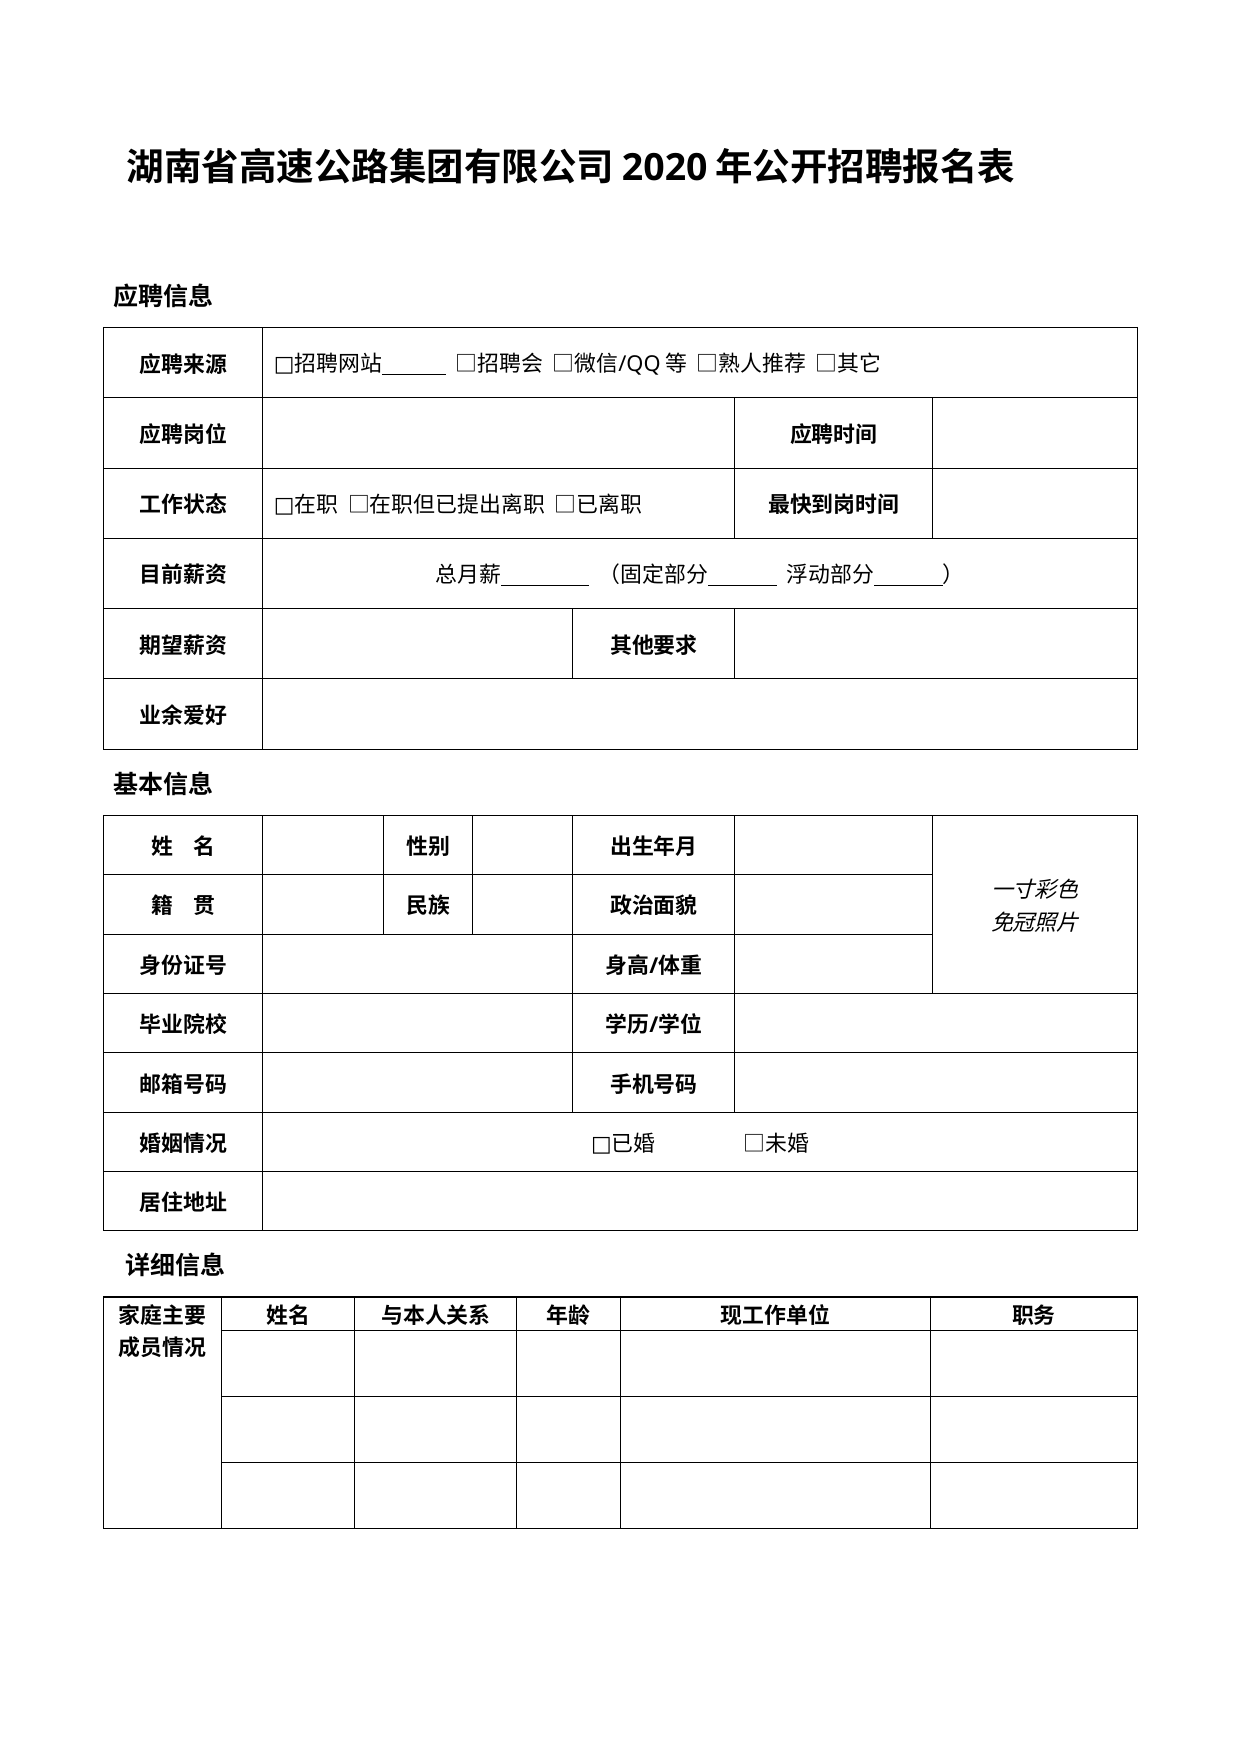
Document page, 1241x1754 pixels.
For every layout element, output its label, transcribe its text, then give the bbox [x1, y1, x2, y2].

table_header 现工作单位 [621, 1298, 930, 1330]
table_cell 手机号码 [573, 1053, 734, 1112]
table_cell [735, 935, 932, 993]
table_cell [735, 1053, 1137, 1112]
table_cell [222, 1397, 354, 1462]
table_cell □在职 □在职但已提出离职 □已离职 [263, 469, 734, 538]
table_cell [735, 994, 1137, 1052]
table_cell [517, 1463, 620, 1528]
table_cell [263, 1172, 1137, 1230]
table_cell [355, 1397, 516, 1462]
table_cell 身份证号 [104, 935, 262, 993]
table_cell [263, 935, 572, 993]
table_cell [355, 1463, 516, 1528]
table_header [735, 816, 932, 874]
table_cell 民族 [384, 875, 472, 933]
table_cell [621, 1331, 930, 1396]
table_cell [517, 1397, 620, 1462]
table_header 姓 名 [104, 816, 262, 874]
table_cell [263, 398, 734, 467]
table_cell 应聘时间 [735, 398, 932, 467]
table_cell [263, 994, 572, 1052]
table_cell [222, 1463, 354, 1528]
table_header 职务 [931, 1298, 1137, 1330]
table_cell 业余爱好 [104, 679, 262, 749]
table_cell [735, 875, 932, 933]
table_cell 其他要求 [573, 609, 734, 678]
table_cell 学历/学位 [573, 994, 734, 1052]
table_header 出生年月 [573, 816, 734, 874]
table_header 年龄 [517, 1298, 620, 1330]
table_cell 期望薪资 [104, 609, 262, 678]
table_cell [222, 1331, 354, 1396]
table_cell [473, 875, 572, 933]
table_header 与本人关系 [355, 1298, 516, 1330]
table_cell 居住地址 [104, 1172, 262, 1230]
table_cell [933, 469, 1137, 538]
table_cell [931, 1397, 1137, 1462]
table_cell 总月薪 （固定部分 浮动部分 ） [263, 539, 1137, 608]
table_cell [621, 1463, 930, 1528]
table_cell [931, 1331, 1137, 1396]
table_header [473, 816, 572, 874]
table_cell [263, 1053, 572, 1112]
table_cell [735, 609, 1137, 678]
text 基本信息 [89, 750, 1053, 815]
table_cell [933, 398, 1137, 467]
table_header 性别 [384, 816, 472, 874]
text 详细信息 [89, 1231, 1053, 1296]
table_cell [931, 1463, 1137, 1528]
table_cell [355, 1331, 516, 1396]
table_header 应聘来源 [104, 328, 262, 397]
table_header [263, 816, 383, 874]
table_cell [621, 1397, 930, 1462]
table_header □招聘网站 □招聘会 □微信/QQ等 □熟人推荐 □其它 [263, 328, 1137, 397]
text 湖南省高速公路集团有限公司2020年公开招聘报名表 [89, 132, 1053, 197]
table_cell 工作状态 [104, 469, 262, 538]
table_cell 毕业院校 [104, 994, 262, 1052]
table_cell [263, 875, 383, 933]
table_header 家庭主要成员情况 [104, 1298, 221, 1528]
table_header 一寸彩色 免冠照片 [933, 816, 1137, 993]
table_cell □已婚 □未婚 [263, 1113, 1137, 1171]
table_header 姓名 [222, 1298, 354, 1330]
table_cell [263, 679, 1137, 749]
table_cell 籍 贯 [104, 875, 262, 933]
text 应聘信息 [89, 262, 1053, 327]
table_cell [517, 1331, 620, 1396]
table_cell 身高/体重 [573, 935, 734, 993]
table_cell [263, 609, 572, 678]
table_cell 婚姻情况 [104, 1113, 262, 1171]
table_cell 政治面貌 [573, 875, 734, 933]
table_cell 邮箱号码 [104, 1053, 262, 1112]
table_cell 应聘岗位 [104, 398, 262, 467]
table_cell 目前薪资 [104, 539, 262, 608]
table_cell 最快到岗时间 [735, 469, 932, 538]
